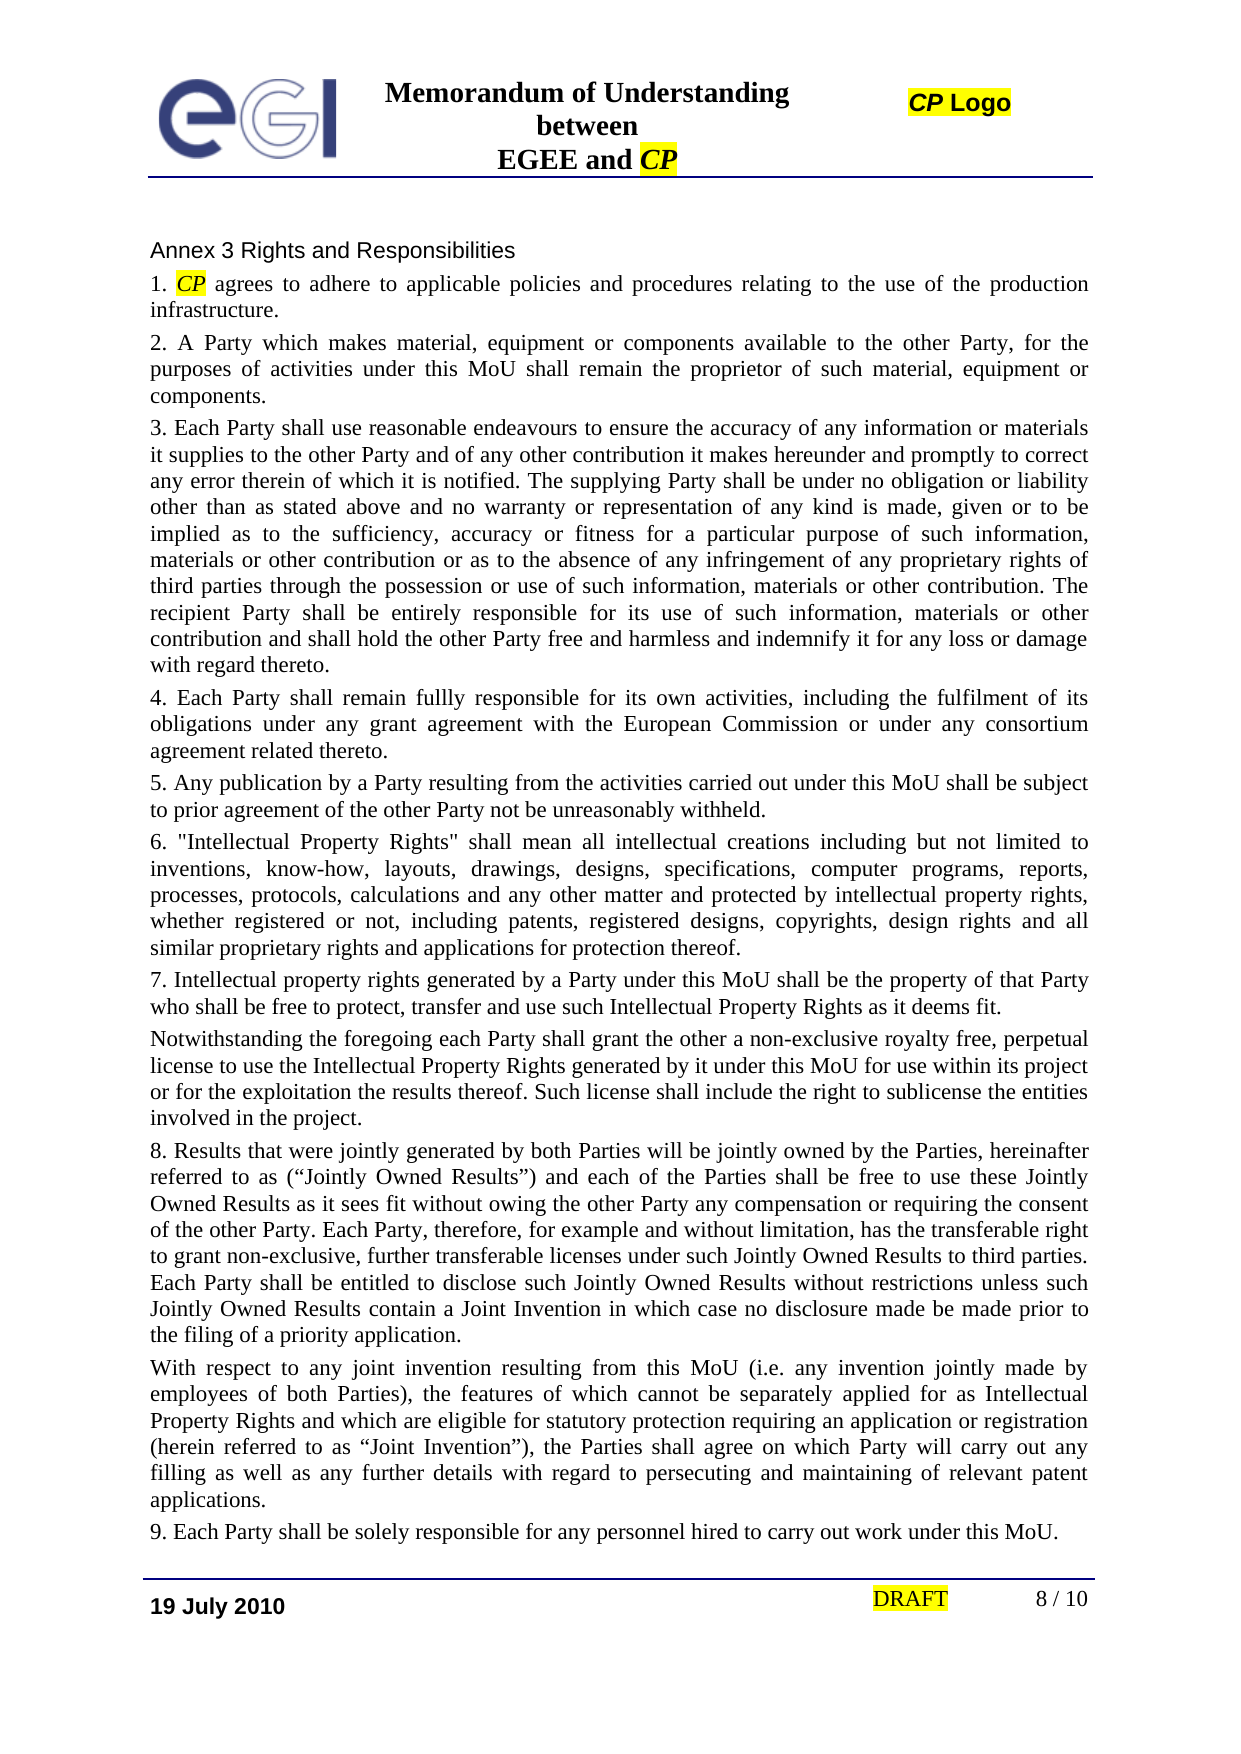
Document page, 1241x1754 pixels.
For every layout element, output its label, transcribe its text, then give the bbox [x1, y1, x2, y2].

text 3. Each Party shall use reasonable endeavours to ensure the accuracy of any information or materials it supplies to the other Party and of any other contribution it makes hereunder and promptly to correct any error therein of which it is notified. The supplying Party shall be under no obligation or liability other than as stated above and no warranty or representation of any kind is made, given or to be implied as to the sufficiency, accuracy or fitness for a particular purpose of such information, materials or other contribution or as to the absence of any infringement of any proprietary rights of third parties through the possession or use of such information, materials or other contribution. The recipient Party shall be entirely responsible for its use of such information, materials or other contribution and shall hold the other Party free and harmless and indemnify it for any loss or damage with regard thereto. [150, 414, 1090, 678]
text 1. CP agrees to adhere to applicable policies and procedures relating to the use of the production infrastructure. [150, 270, 1090, 323]
text With respect to any joint invention resulting from this MoU (i.e. any invention jointly made by employees of both Parties), the features of which cannot be separately applied for as Intellectual Property Rights and which are eligible for statutory protection requiring an application or registration (herein referred to as “Joint Invention”), the Parties shall agree on which Party will carry out any filling as well as any further details with regard to persecuting and maintaining of relevant patent applications. [150, 1354, 1090, 1512]
subtitle Rights and Responsibilities [150, 237, 1090, 264]
picture [158, 79, 337, 159]
text 6. "Intellectual Property Rights" shall mean all intellectual creations including but not limited to inventions, know-how, layouts, drawings, designs, specifications, computer programs, reports, processes, protocols, calculations and any other matter and protected by intellectual property rights, whether registered or not, including patents, registered designs, copyrights, design rights and all similar proprietary rights and applications for protection thereof. [150, 828, 1090, 960]
text 5. Any publication by a Party resulting from the activities carried out under this MoU shall be subject to prior agreement of the other Party not be unreasonably withheld. [150, 769, 1090, 822]
text Notwithstanding the foregoing each Party shall grant the other a non-exclusive royalty free, perpetual license to use the Intellectual Property Rights generated by it under this MoU for use within its project or for the exploitation the results thereof. Such license shall include the right to sublicense the entities involved in the project. [150, 1025, 1090, 1131]
text 7. Intellectual property rights generated by a Party under this MoU shall be the property of that Party who shall be free to protect, transfer and use such Intellectual Property Rights as it deems fit. [150, 966, 1090, 1019]
text 4. Each Party shall remain fullly responsible for its own activities, including the fulfilment of its obligations under any grant agreement with the European Commission or under any consortium agreement related thereto. [150, 684, 1090, 763]
text 9. Each Party shall be solely responsible for any personnel hired to carry out work under this MoU. [150, 1518, 1090, 1545]
text 8. Results that were jointly generated by both Parties will be jointly owned by the Parties, hereinafter referred to as (“Jointly Owned Results”) and each of the Parties shall be free to use these Jointly Owned Results as it sees fit without owing the other Party any compensation or requiring the consent of the other Party. Each Party, therefore, for example and without limitation, has the transferable right to grant non-exclusive, further transferable licenses under such Jointly Owned Results to third parties. Each Party shall be entitled to disclose such Jointly Owned Results without restrictions unless such Jointly Owned Results contain a Joint Invention in which case no disclosure made be made prior to the filing of a priority application. [150, 1137, 1090, 1348]
text 2. A Party which makes material, equipment or components available to the other Party, for the purposes of activities under this MoU shall remain the proprietor of such material, equipment or components. [150, 329, 1090, 408]
